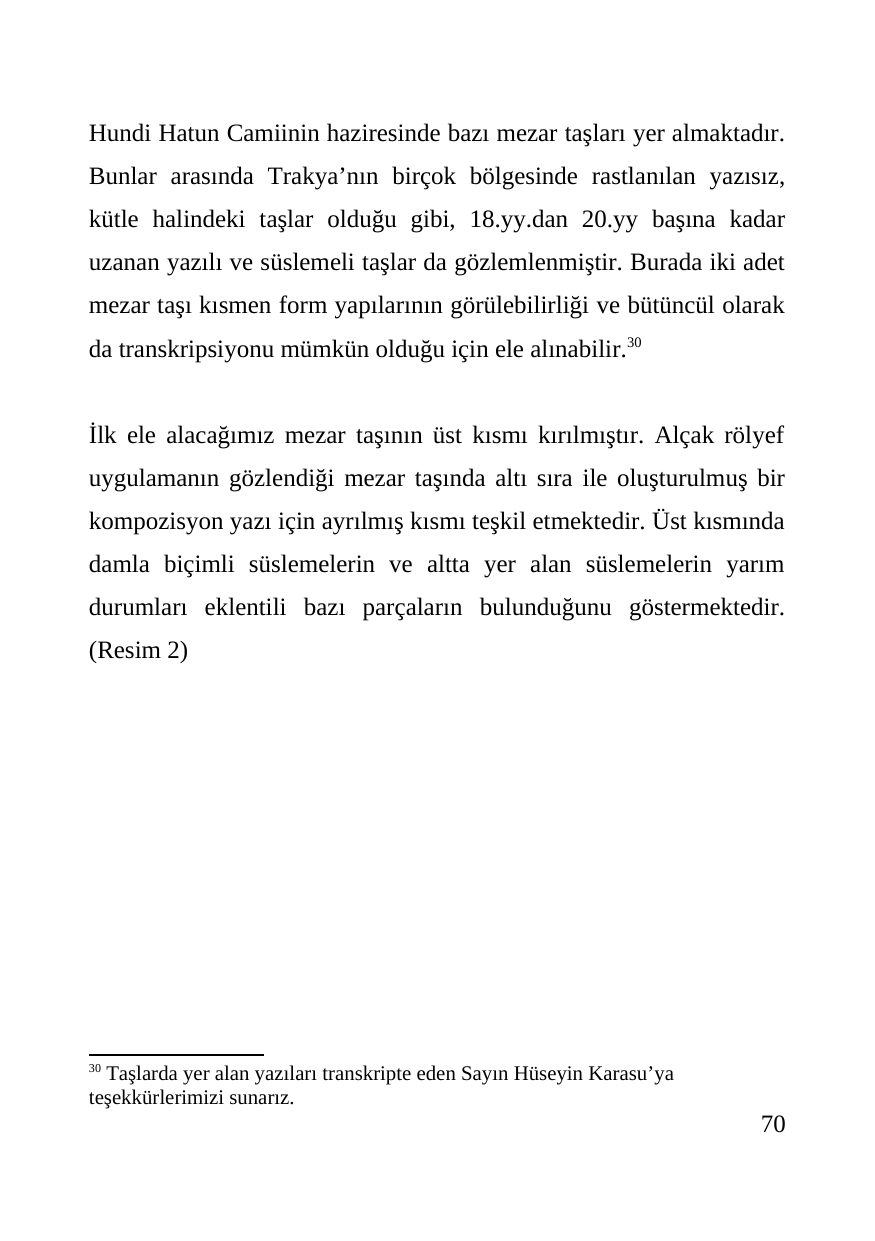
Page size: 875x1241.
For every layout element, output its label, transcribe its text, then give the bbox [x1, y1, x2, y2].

text Hundi Hatun Camiinin haziresinde bazı mezar taşları yer almaktadır. Bunlar arasında Trakya’nın birçok bölgesinde rastlanılan yazısız, kütle halindeki taşlar olduğu gibi, 18.yy.dan 20.yy başına kadar uzanan yazılı ve süslemeli taşlar da gözlemlenmiştir. Burada iki adet mezar taşı kısmen form yapılarının görülebilirliği ve bütüncül olarak da transkripsiyonu mümkün olduğu için ele alınabilir. [89, 118, 785, 362]
text İlk ele alacağımız mezar taşının üst kısmı kırılmıştır. Alçak rölyef uygulamanın gözlendiği mezar taşında altı sıra ile oluşturulmuş bir kompozisyon yazı için ayrılmış kısmı teşkil etmektedir. Üst kısmında damla biçimli süslemelerin ve altta yer alan süslemelerin yarım durumları eklentili bazı parçaların bulunduğunu göstermektedir. (Resim 2) [89, 420, 785, 664]
